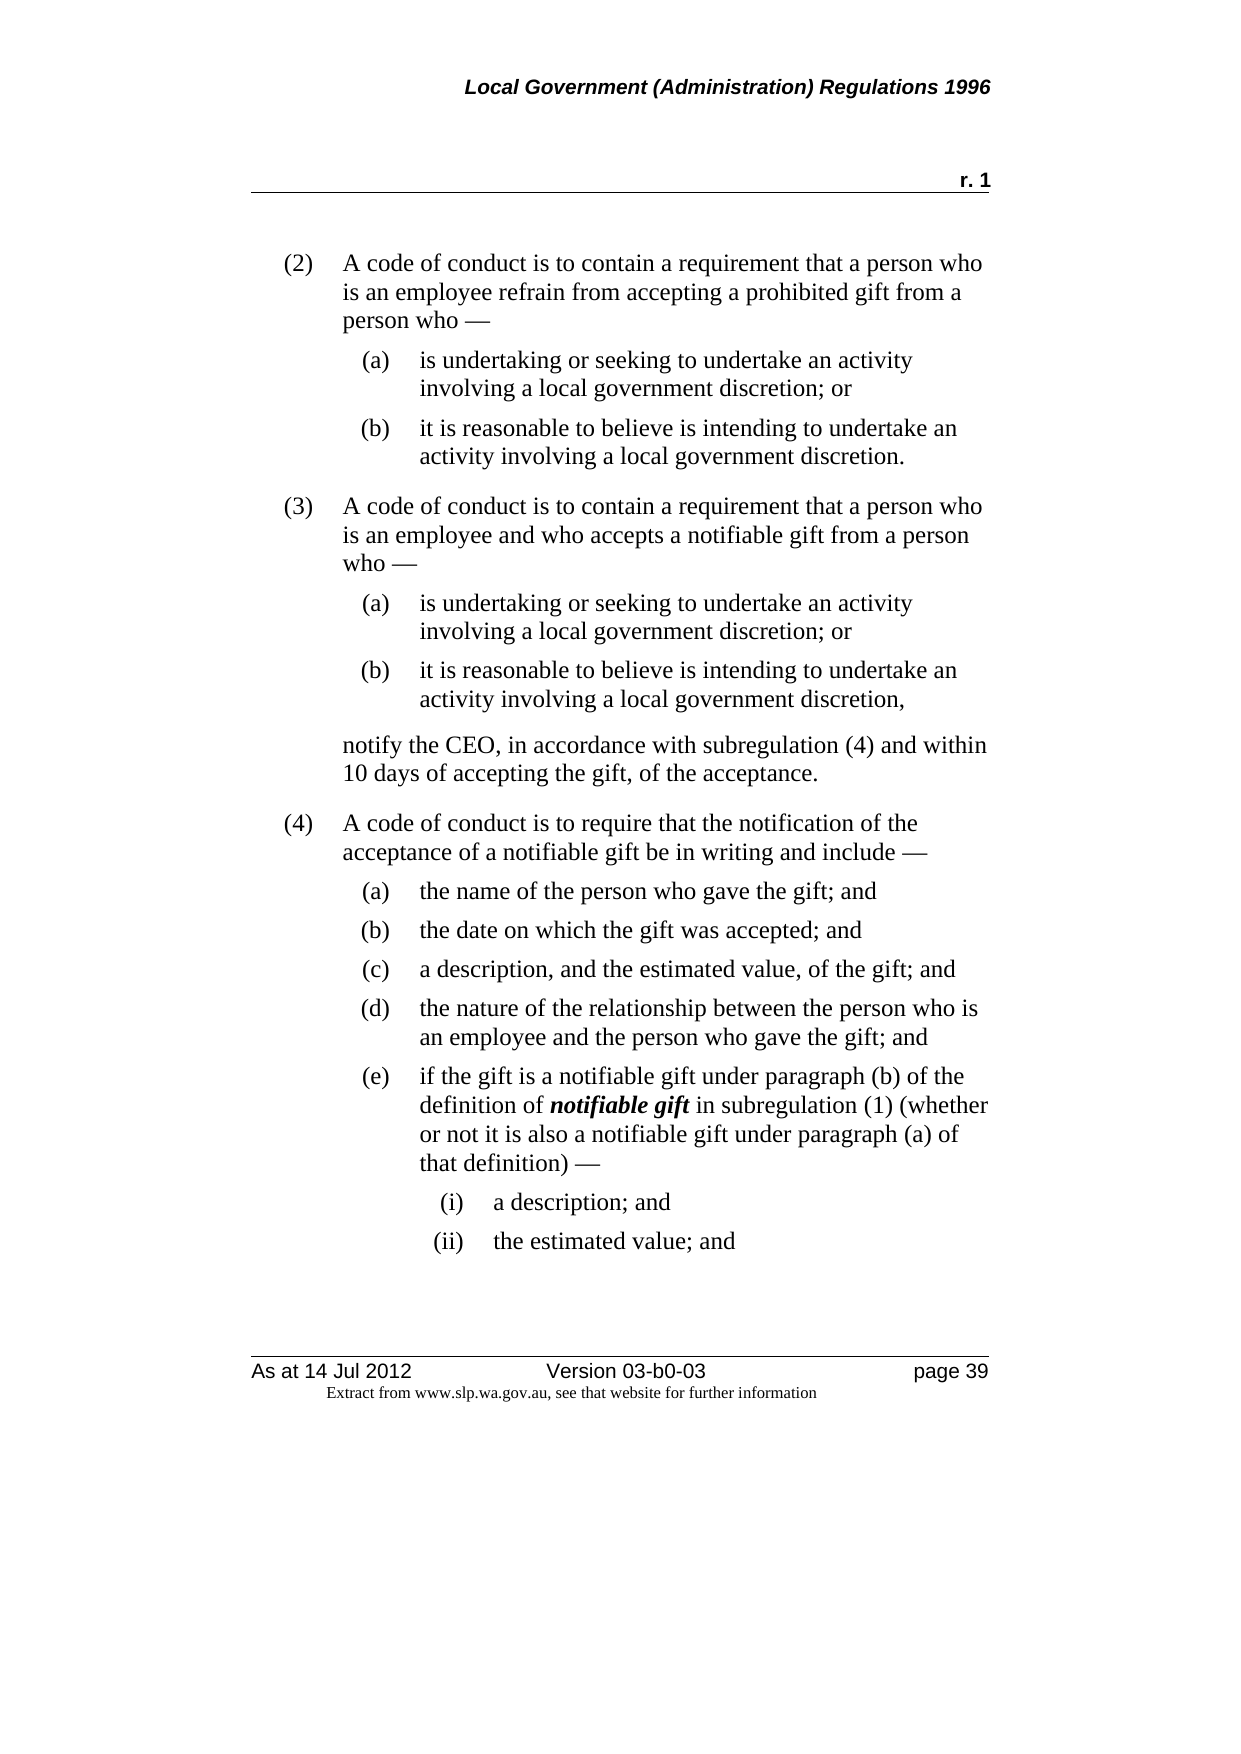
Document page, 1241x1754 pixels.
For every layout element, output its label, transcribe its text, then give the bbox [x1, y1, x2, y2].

text (b) it is reasonable to believe is intending to undertake an activity involving a local government discretion. [251, 413, 989, 470]
text (a) is undertaking or seeking to undertake an activity involving a local government discretion; or [251, 588, 989, 645]
text (a) the name of the person who gave the gift; and [251, 876, 989, 905]
text (3) A code of conduct is to contain a requirement that a person who is an employee and who accepts a notifiable gift from a person who — [251, 491, 989, 577]
text (4) A code of conduct is to require that the notification of the acceptance of a notifiable gift be in writing and include — [251, 808, 989, 866]
text (b) the date on which the gift was accepted; and [251, 915, 989, 944]
text (b) it is reasonable to believe is intending to undertake an activity involving a local government discretion, [251, 656, 989, 713]
text (i) a description; and [251, 1187, 989, 1216]
text (ii) the estimated value; and [251, 1226, 989, 1255]
text (a) is undertaking or seeking to undertake an activity involving a local government discretion; or [251, 345, 989, 402]
text notify the CEO, in accordance with subregulation (4) and within 10 days of accepting the gift, of the acceptance. [251, 730, 989, 787]
text (2) A code of conduct is to contain a requirement that a person who is an employee refrain from accepting a prohibited gift from a person who — [251, 248, 989, 334]
text (e) if the gift is a notifiable gift under paragraph (b) of the definition of notifiable gift in subregulation (1) (whether or not it is also a notifiable gift under paragraph (a) of that definition) — [251, 1061, 989, 1176]
text (d) the nature of the relationship between the person who is an employee and the person who gave the gift; and [251, 993, 989, 1051]
text (c) a description, and the estimated value, of the gift; and [251, 954, 989, 983]
